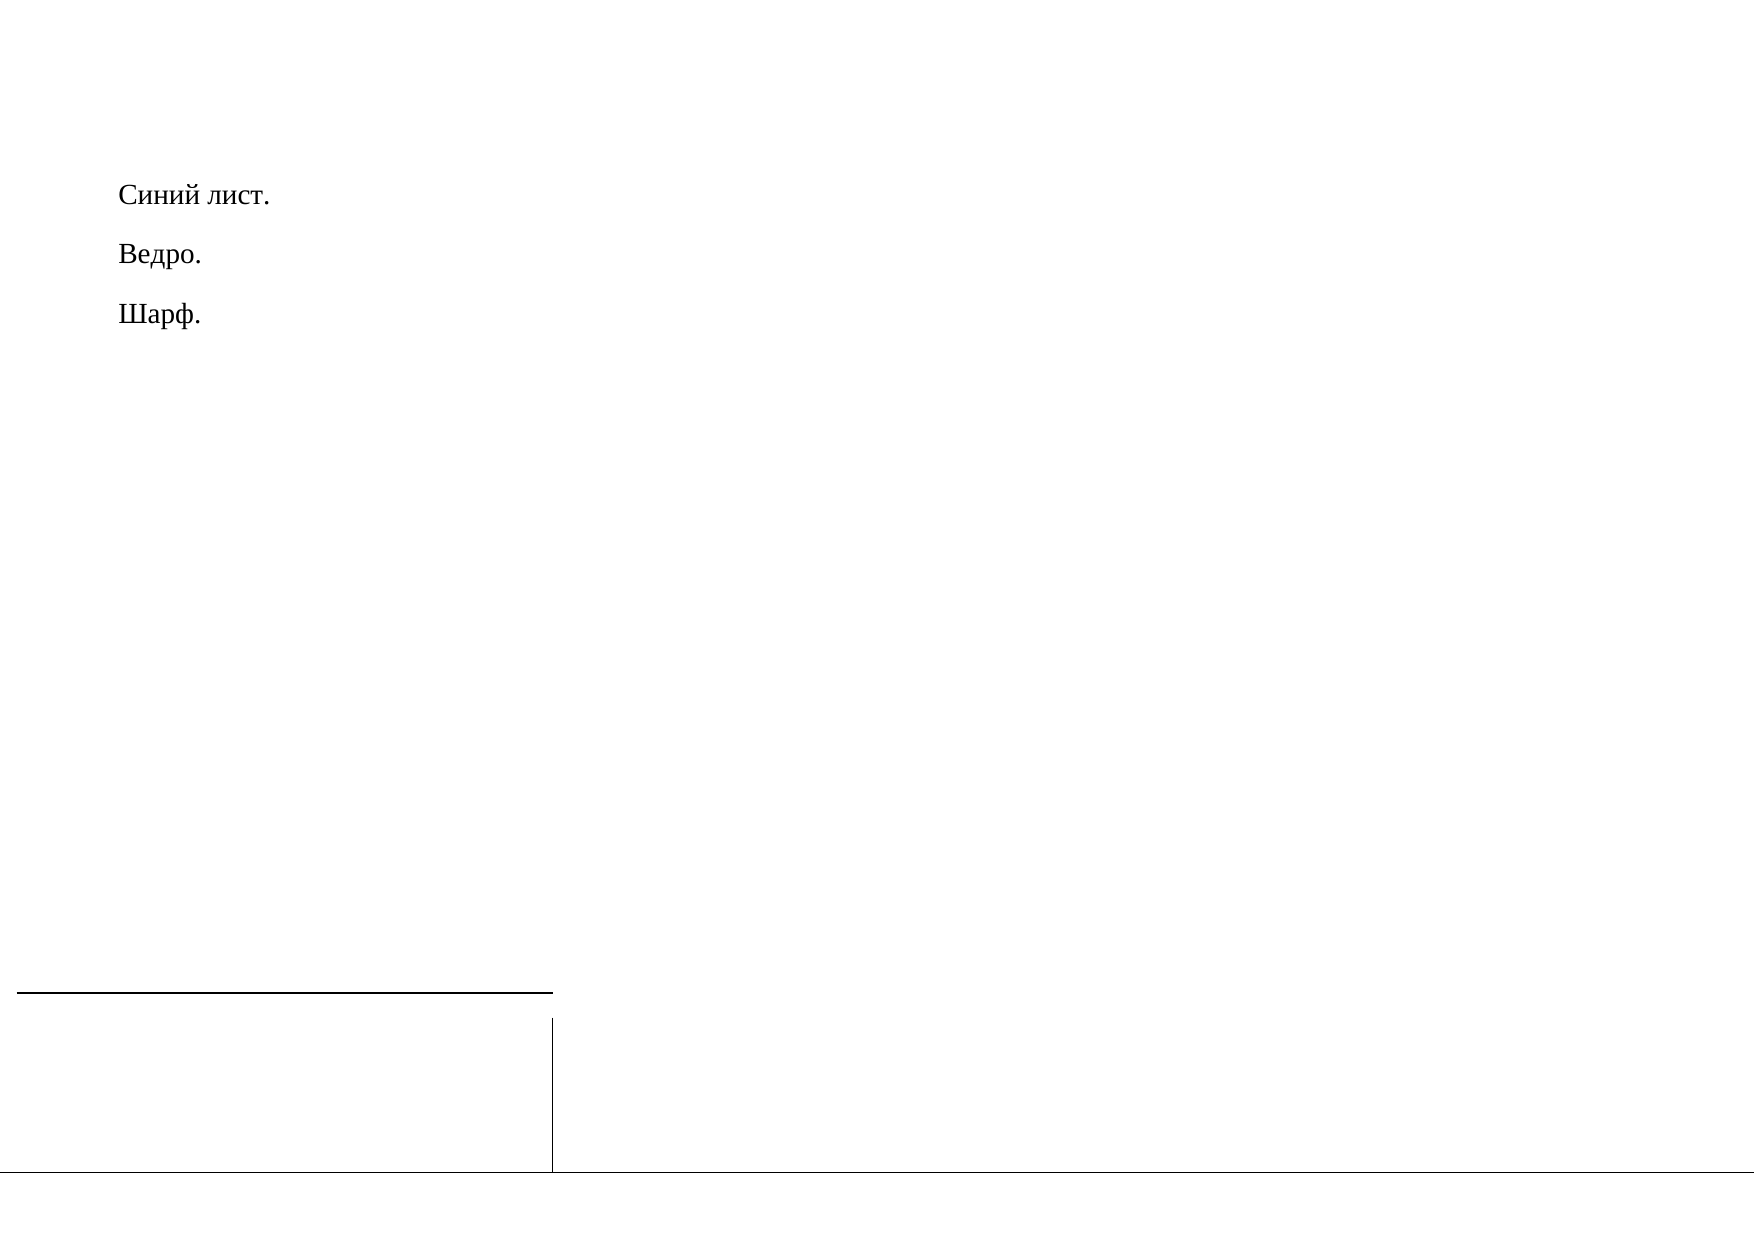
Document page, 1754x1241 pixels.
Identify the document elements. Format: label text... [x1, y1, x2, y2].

text Шарф. [118, 296, 1636, 329]
text Ведро. [118, 237, 1636, 270]
text Синий лист. [118, 177, 1636, 211]
